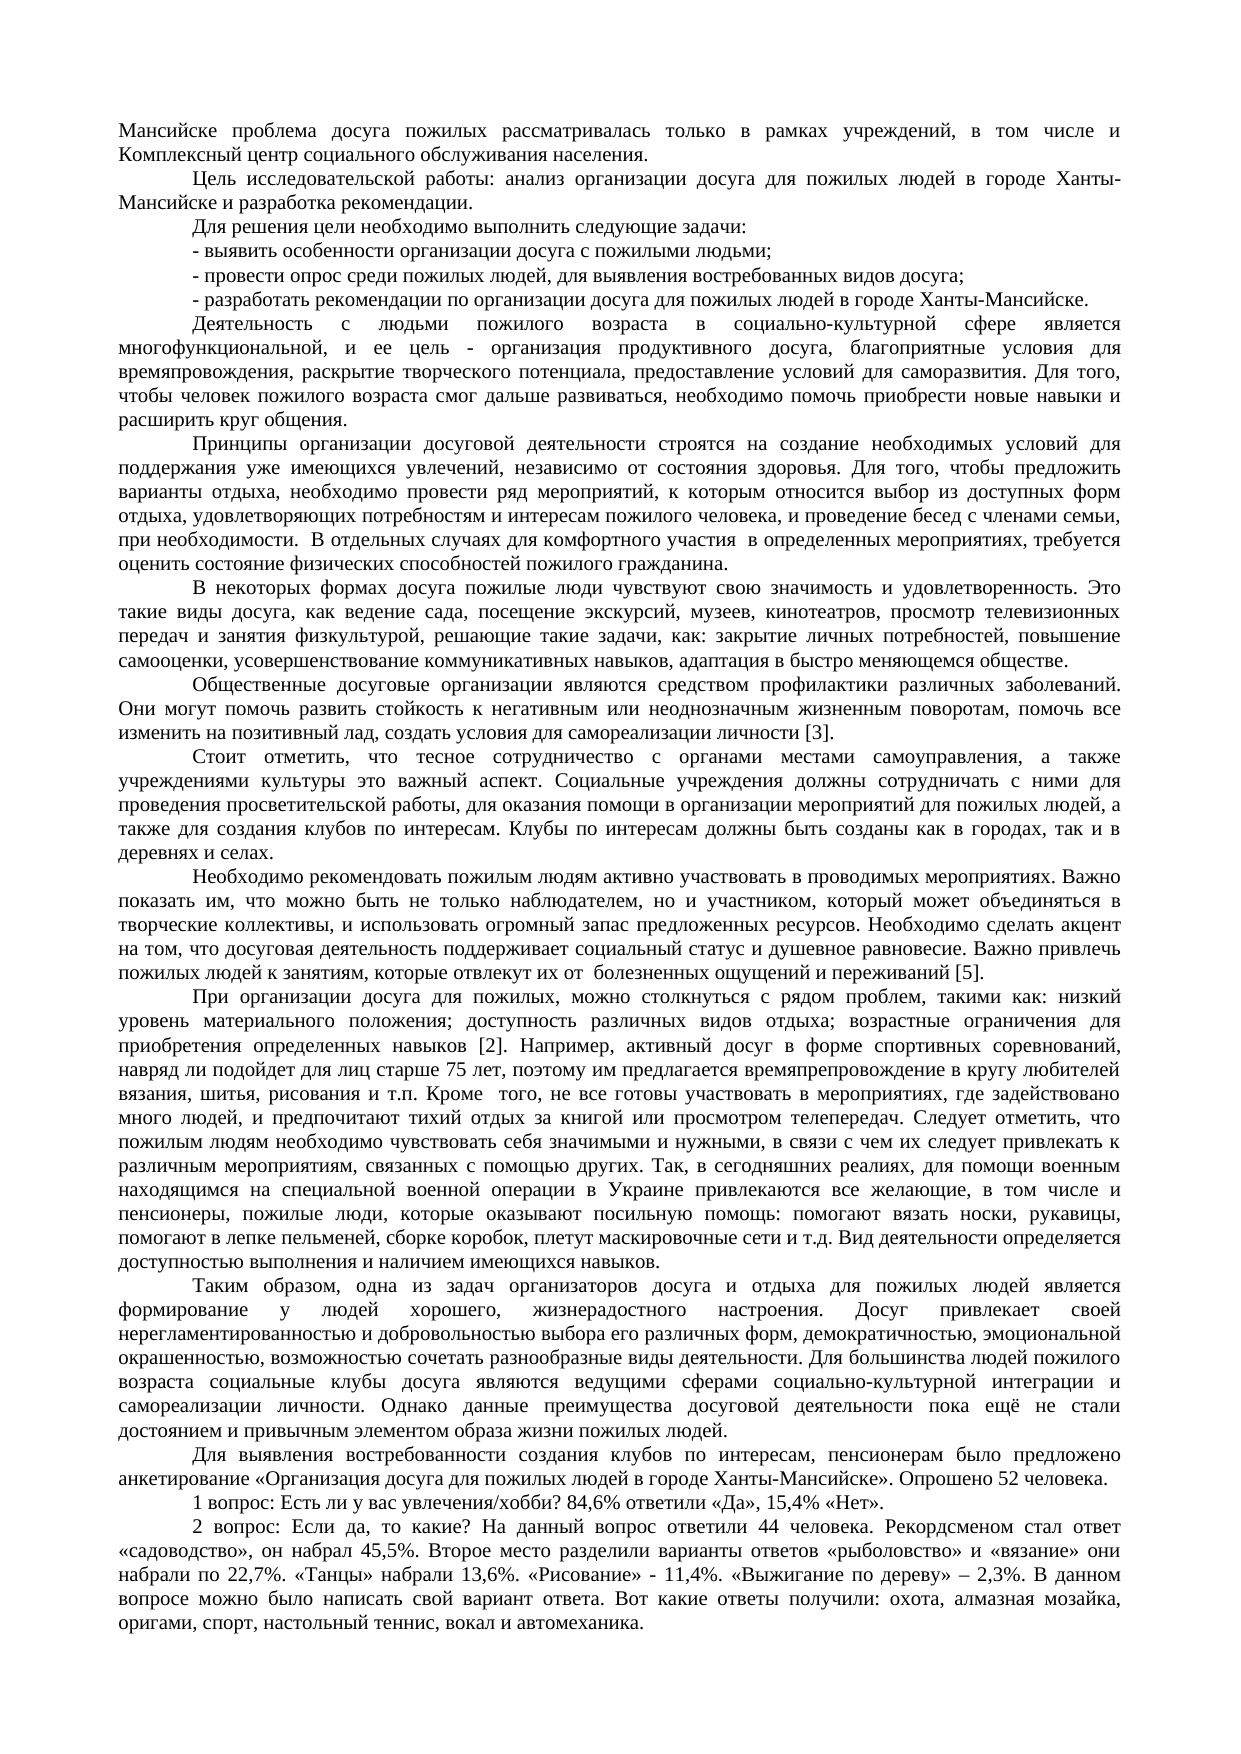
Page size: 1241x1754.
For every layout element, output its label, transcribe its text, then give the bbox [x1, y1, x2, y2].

text 1 вопрос: Есть ли у вас увлечения/хобби? 84,6% ответили «Да», 15,4% «Нет». [118, 1490, 1122, 1514]
text В некоторых формах досуга пожилые люди чувствуют свою значимость и удовлетворенность. Это такие виды досуга, как ведение сада, посещение экскурсий, музеев, кинотеатров, просмотр телевизионных передач и занятия физкультурой, решающие такие задачи, как: закрытие личных потребностей, повышение самооценки, усовершенствование коммуникативных навыков, адаптация в быстро меняющемся обществе. [118, 575, 1122, 672]
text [118, 118, 1122, 166]
text Необходимо рекомендовать пожилым людям активно участвовать в проводимых мероприятиях. Важно показать им, что можно быть не только наблюдателем, но и участником, который может объединяться в творческие коллективы, и использовать огромный запас предложенных ресурсов. Необходимо сделать акцент на том, что досуговая деятельность поддерживает социальный статус и душевное равновесие. Важно привлечь пожилых людей к занятиям, которые отвлекут их от болезненных ощущений и переживаний [5]. [118, 864, 1122, 984]
text - провести опрос среди пожилых людей, для выявления востребованных видов досуга; [118, 262, 1122, 287]
text При организации досуга для пожилых, можно столкнуться с рядом проблем, такими как: низкий уровень материального положения; доступность различных видов отдыха; возрастные ограничения для приобретения определенных навыков [2]. Например, активный досуг в форме спортивных соревнований, навряд ли подойдет для лиц старше 75 лет, поэтому им предлагается времяпрепровождение в кругу любителей вязания, шитья, рисования и т.п. Кроме того, не все готовы участвовать в мероприятиях, где задействовано много людей, и предпочитают тихий отдых за книгой или просмотром телепередач. Следует отметить, что пожилым людям необходимо чувствовать себя значимыми и нужными, в связи с чем их следует привлекать к различным мероприятиям, связанных с помощью других. Так, в сегодняшних реалиях, для помощи военным находящимся на специальной военной операции в Украине привлекаются все желающие, в том числе и пенсионеры, пожилые люди, которые оказывают посильную помощь: помогают вязать носки, рукавицы, помогают в лепке пельменей, сборке коробок, плетут маскировочные сети и т.д. Вид деятельности определяется доступностью выполнения и наличием имеющихся навыков. [118, 984, 1122, 1273]
text Деятельность с людьми пожилого возраста в социально-культурной сфере является многофункциональной, и ее цель - организация продуктивного досуга, благоприятные условия для времяпровождения, раскрытие творческого потенциала, предоставление условий для саморазвития. Для того, чтобы человек пожилого возраста смог дальше развиваться, необходимо помочь приобрести новые навыки и расширить круг общения. [118, 311, 1122, 431]
text - выявить особенности организации досуга с пожилыми людьми; [118, 238, 1122, 262]
text Цель исследовательской работы: анализ организации досуга для пожилых людей в городе Ханты-Мансийске и разработка рекомендации. [118, 166, 1122, 214]
text 2 вопрос: Если да, то какие? На данный вопрос ответили 44 человека. Рекордсменом стал ответ «садоводство», он набрал 45,5%. Второе место разделили варианты ответов «рыболовство» и «вязание» они набрали по 22,7%. «Танцы» набрали 13,6%. «Рисование» - 11,4%. «Выжигание по дереву» – 2,3%. В данном вопросе можно было написать свой вариант ответа. Вот какие ответы получили: охота, алмазная мозайка, оригами, спорт, настольный теннис, вокал и автомеханика. [118, 1514, 1122, 1634]
text Стоит отметить, что тесное сотрудничество с органами местами самоуправления, а также учреждениями культуры это важный аспект. Социальные учреждения должны сотрудничать с ними для проведения просветительской работы, для оказания помощи в организации мероприятий для пожилых людей, а также для создания клубов по интересам. Клубы по интересам должны быть созданы как в городах, так и в деревнях и селах. [118, 744, 1122, 864]
text Принципы организации досуговой деятельности строятся на создание необходимых условий для поддержания уже имеющихся увлечений, независимо от состояния здоровья. Для того, чтобы предложить варианты отдыха, необходимо провести ряд мероприятий, к которым относится выбор из доступных форм отдыха, удовлетворяющих потребностям и интересам пожилого человека, и проведение бесед с членами семьи, при необходимости. В отдельных случаях для комфортного участия в определенных мероприятиях, требуется оценить состояние физических способностей пожилого гражданина. [118, 431, 1122, 575]
text - разработать рекомендации по организации досуга для пожилых людей в городе Ханты-Мансийске. [118, 287, 1122, 311]
text Для выявления востребованности создания клубов по интересам, пенсионерам было предложено анкетирование «Организация досуга для пожилых людей в городе Ханты-Мансийске». Опрошено 52 человека. [118, 1442, 1122, 1490]
text Таким образом, одна из задач организаторов досуга и отдыха для пожилых людей является формирование у людей хорошего, жизнерадостного настроения. Досуг привлекает своей нерегламентированностью и добровольностью выбора его различных форм, демократичностью, эмоциональной окрашенностью, возможностью сочетать разнообразные виды деятельности. Для большинства людей пожилого возраста социальные клубы досуга являются ведущими сферами социально-культурной интеграции и самореализации личности. Однако данные преимущества досуговой деятельности пока ещё не стали достоянием и привычным элементом образа жизни пожилых людей. [118, 1273, 1122, 1442]
text Для решения цели необходимо выполнить следующие задачи: [118, 214, 1122, 238]
text Общественные досуговые организации являются средством профилактики различных заболеваний. Они могут помочь развить стойкость к негативным или неоднозначным жизненным поворотам, помочь все изменить на позитивный лад, создать условия для самореализации личности [3]. [118, 672, 1122, 744]
